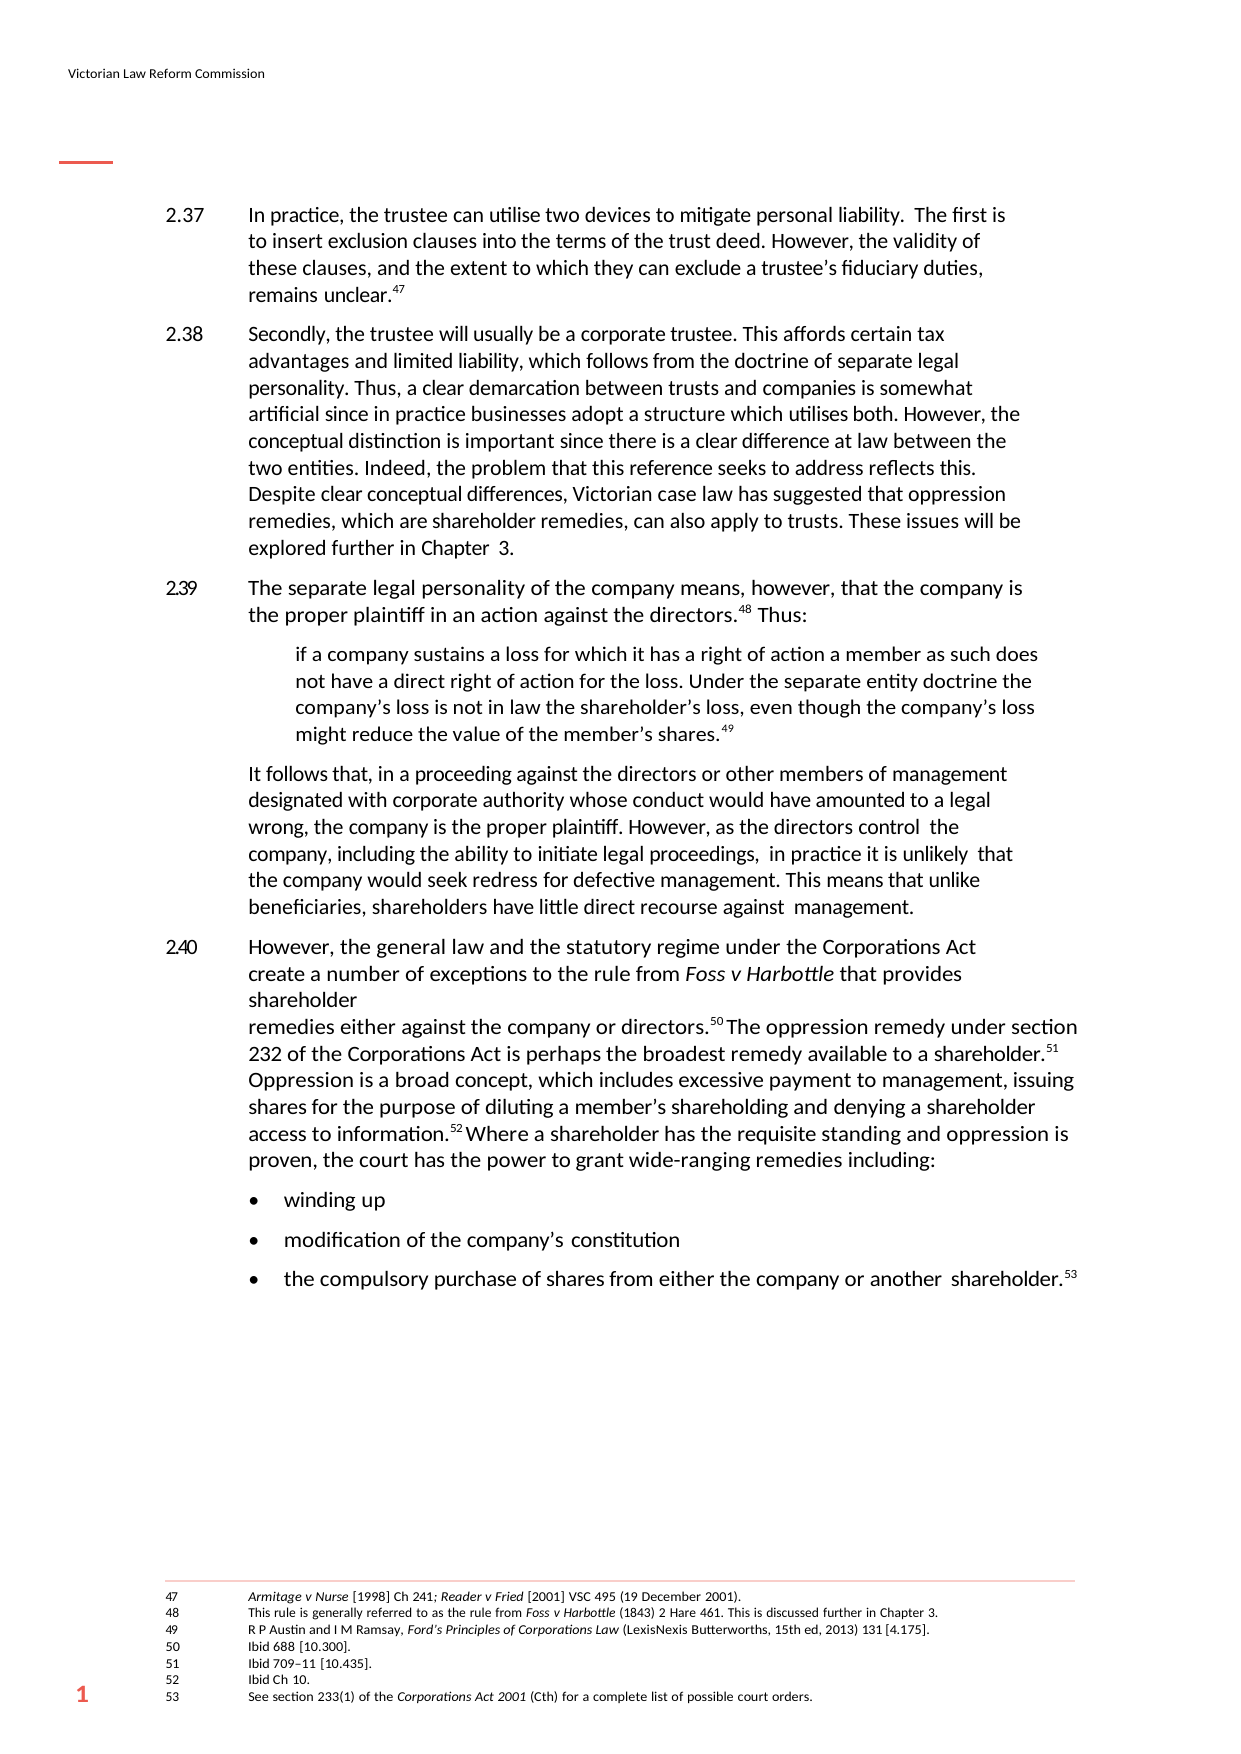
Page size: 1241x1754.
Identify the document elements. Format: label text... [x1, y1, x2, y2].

text remedies either against the company or directors.50 The oppression remedy under section 232 of the Corporations Act is perhaps the broadest remedy available to a shareholder.51 Oppression is a broad concept, which includes excessive payment to management, issuing shares for the purpose of diluting a member’s shareholding and denying a shareholder access to information.52 Where a shareholder has the requisite standing and oppression is proven, the court has the power to grant wide-ranging remedies including: [248, 1013, 1081, 1173]
text 51 Ibid 709–11 [10.435]. [165, 1655, 1240, 1671]
list Secondly, the trustee will usually be a corporate trustee. This affords certain tax advantages and limited liability, which follows from the doctrine of separate legal personality. Thus, a clear demarcation between trusts and companies is somewhat artificial since in practice businesses adopt a structure which utilises both. However, the conceptual distinction is important since there is a clear difference at law between the two entities. Indeed, the problem that this reference seeks to address reflects this. Despite clear conceptual differences, Victorian case law has suggested that oppression remedies, which are shareholder remedies, can also apply to trusts. These issues will be explored further in Chapter 3. [165, 321, 1047, 561]
text It follows that, in a proceeding against the directors or other members of management designated with corporate authority whose conduct would have amounted to a legal wrong, the company is the proper plaintiff. However, as the directors control the company, including the ability to initiate legal proceedings, in practice it is unlikely that the company would seek redress for defective management. This means that unlike beneficiaries, shareholders have little direct recourse against management. [248, 760, 1036, 920]
list The separate legal personality of the company means, however, that the company is the proper plaintiff in an action against the directors.48 Thus: [165, 574, 1054, 627]
list modification of the company’s constitution [248, 1226, 1240, 1253]
list See section 233(1) of the Corporations Act 2001 (Cth) for a complete list of possible court orders. [165, 1688, 1240, 1705]
list R P Austin and I M Ramsay, Ford’s Principles of Corporations Law (LexisNexis Butterworths, 15th ed, 2013) 131 [4.175]. 50 Ibid 688 [10.300]. [165, 1621, 945, 1654]
list Armitage v Nurse [1998] Ch 241; Reader v Fried [2001] VSC 495 (19 December 2001). [165, 1588, 1240, 1604]
list In practice, the trustee can utilise two devices to mitigate personal liability. The first is to insert exclusion clauses into the terms of the trust deed. However, the validity of these clauses, and the extent to which they can exclude a trustee’s fiduciary duties, remains unclear.47 [165, 201, 1027, 308]
list However, the general law and the statutory regime under the Corporations Act create a number of exceptions to the rule from Foss v Harbottle that provides shareholder [165, 933, 1035, 1013]
text if a company sustains a loss for which it has a right of action a member as such does not have a direct right of action for the loss. Under the separate entity doctrine the company’s loss is not in law the shareholder’s loss, even though the company’s loss might reduce the value of the member’s shares.49 [295, 641, 1043, 747]
list This rule is generally referred to as the rule from Foss v Harbottle (1843) 2 Hare 461. This is discussed further in Chapter 3. [165, 1605, 1240, 1621]
list winding up [248, 1186, 1240, 1213]
list Ibid Ch 10. [165, 1672, 1240, 1688]
list the compulsory purchase of shares from either the company or another shareholder.53 [248, 1266, 1240, 1292]
